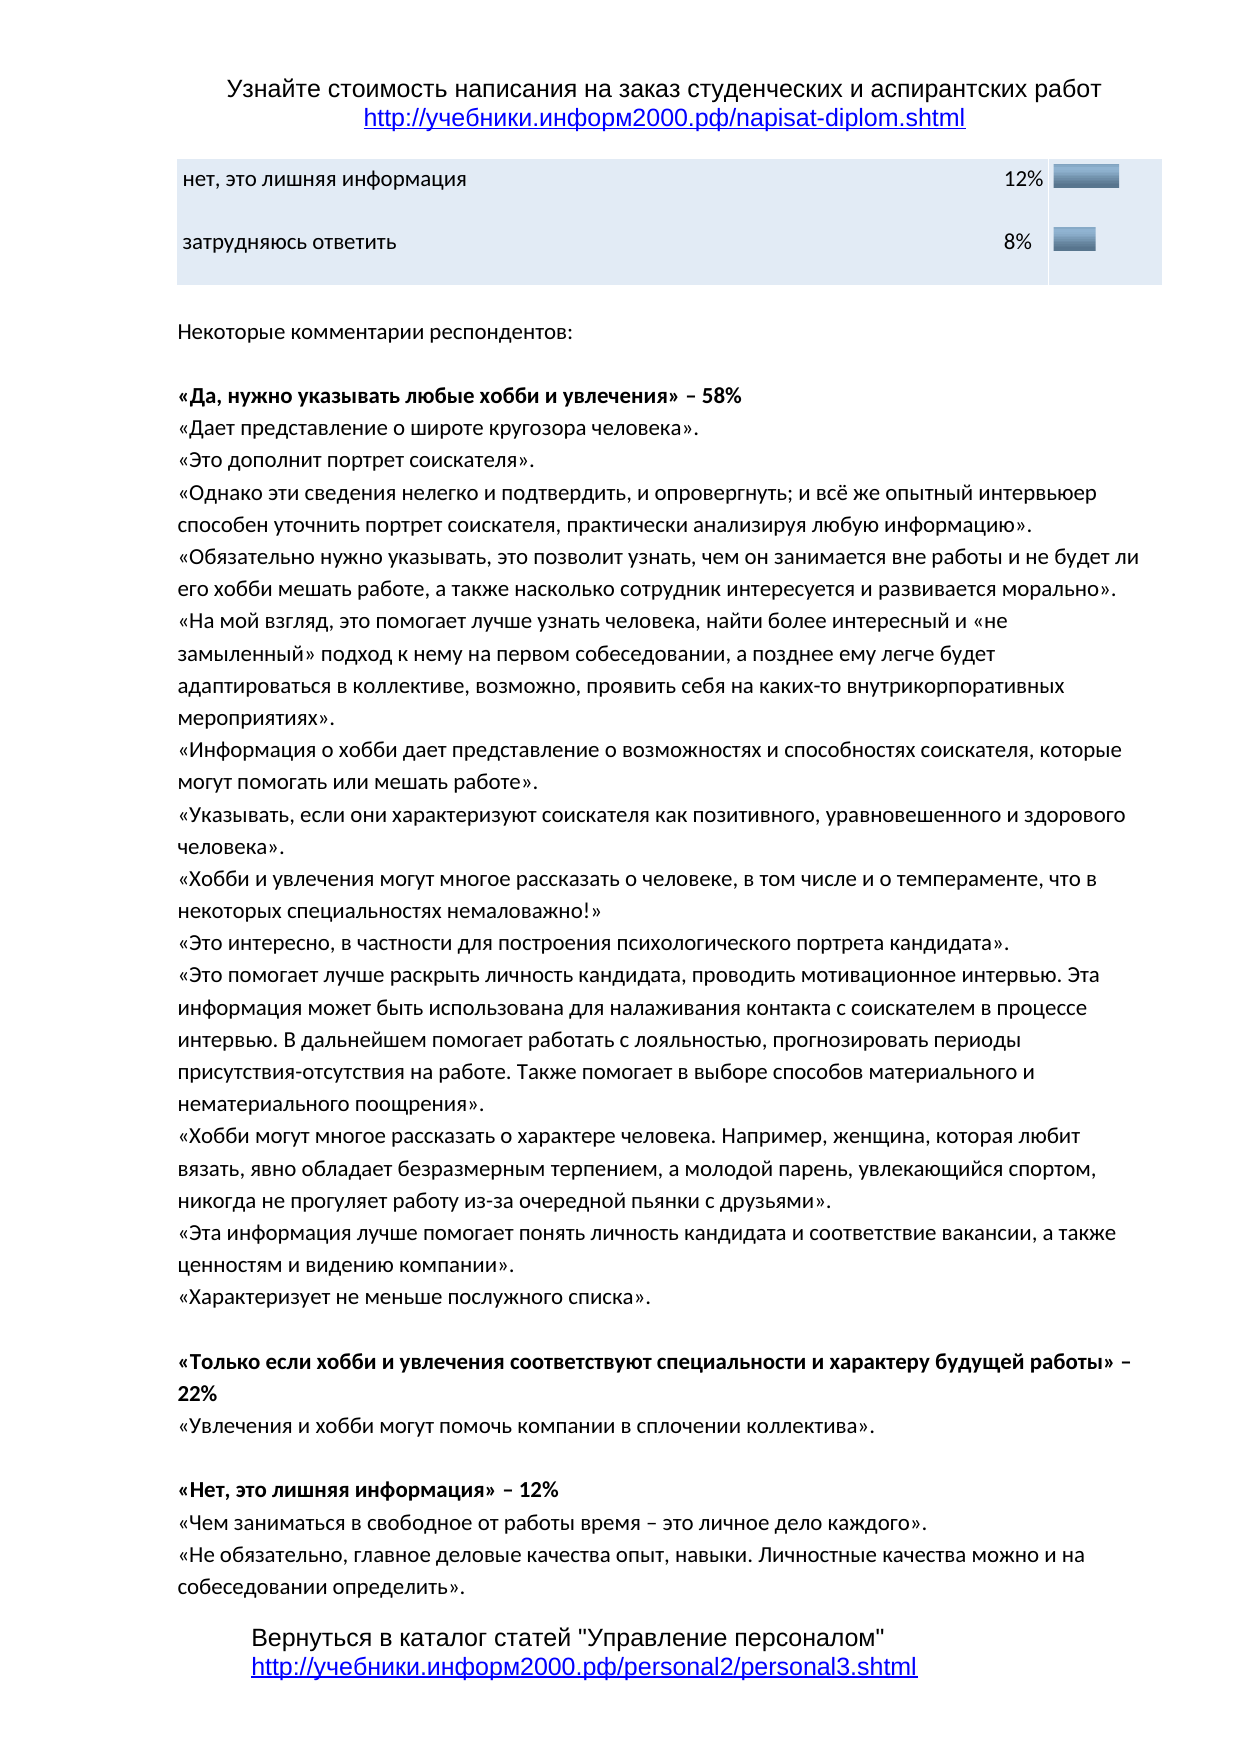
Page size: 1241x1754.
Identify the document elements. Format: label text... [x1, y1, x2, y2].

picture [1053, 164, 1120, 188]
table_cell [1049, 222, 1162, 285]
table_cell [1049, 159, 1162, 222]
table_cell 8% [999, 222, 1048, 285]
table_cell нет, это лишняя информация [177, 159, 999, 222]
picture [1053, 227, 1096, 251]
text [177, 285, 1152, 1600]
table_cell затрудняюсь ответить [177, 222, 999, 285]
table_cell 12% [999, 159, 1048, 222]
